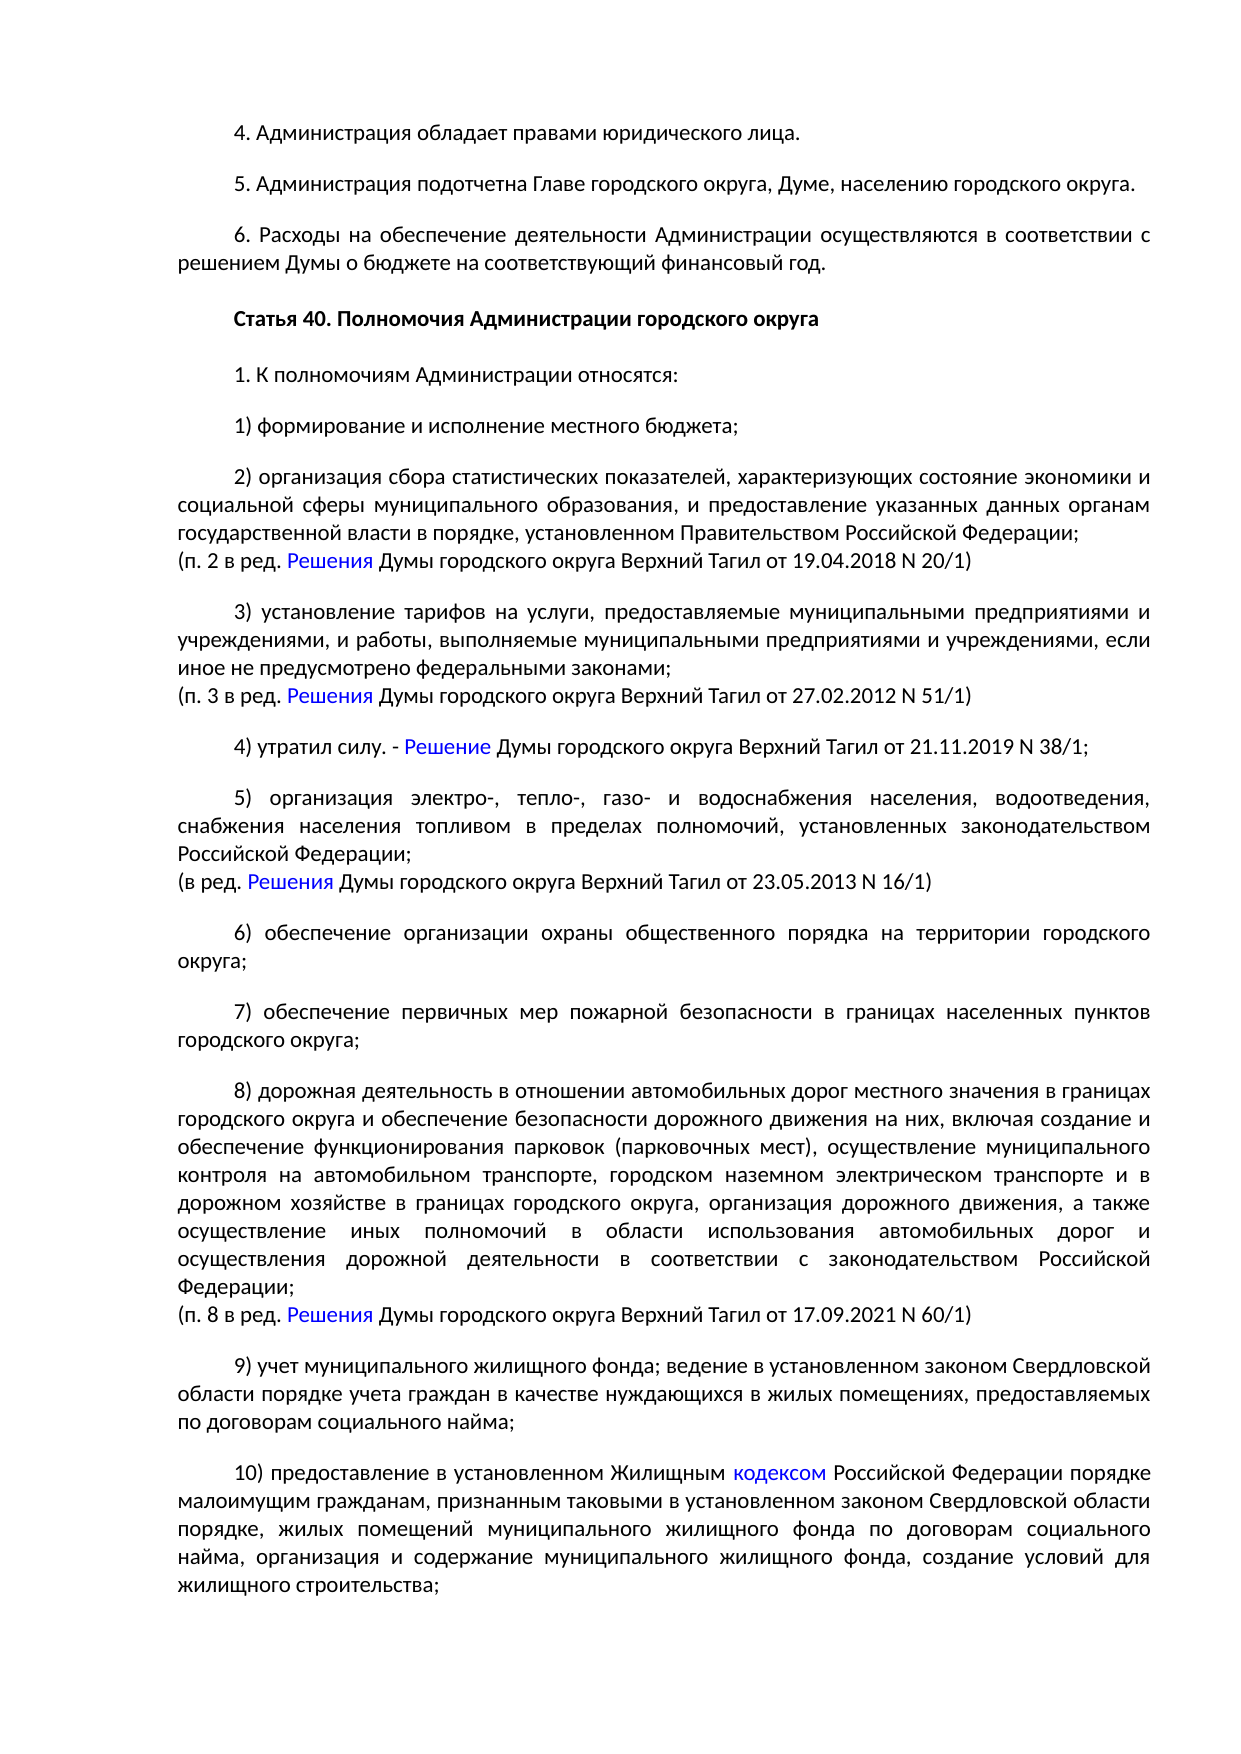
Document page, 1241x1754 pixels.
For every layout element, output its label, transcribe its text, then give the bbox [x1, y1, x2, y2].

text 5. Администрация подотчетна Главе городского округа, Думе, населению городского округа. [177, 169, 1152, 197]
text (п. 8 в ред. Решения Думы городского округа Верхний Тагил от 17.09.2021 N 60/1) [177, 1300, 1152, 1328]
text 8) дорожная деятельность в отношении автомобильных дорог местного значения в границах городского округа и обеспечение безопасности дорожного движения на них, включая создание и обеспечение функционирования парковок (парковочных мест), осуществление муниципального контроля на автомобильном транспорте, городском наземном электрическом транспорте и в дорожном хозяйстве в границах городского округа, организация дорожного движения, а также осуществление иных полномочий в области использования автомобильных дорог и осуществления дорожной деятельности в соответствии с законодательством Российской Федерации; [177, 1076, 1152, 1300]
title Статья 40. Полномочия Администрации городского округа [177, 304, 1152, 332]
text (в ред. Решения Думы городского округа Верхний Тагил от 23.05.2013 N 16/1) [177, 867, 1152, 895]
text 4. Администрация обладает правами юридического лица. [177, 118, 1152, 146]
text 4) утратил силу. - Решение Думы городского округа Верхний Тагил от 21.11.2019 N 38/1; [177, 732, 1152, 760]
text 3) установление тарифов на услуги, предоставляемые муниципальными предприятиями и учреждениями, и работы, выполняемые муниципальными предприятиями и учреждениями, если иное не предусмотрено федеральными законами; [177, 597, 1152, 681]
text 6. Расходы на обеспечение деятельности Администрации осуществляются в соответствии с решением Думы о бюджете на соответствующий финансовый год. [177, 220, 1152, 276]
text 6) обеспечение организации охраны общественного порядка на территории городского округа; [177, 918, 1152, 974]
text 2) организация сбора статистических показателей, характеризующих состояние экономики и социальной сферы муниципального образования, и предоставление указанных данных органам государственной власти в порядке, установленном Правительством Российской Федерации; [177, 462, 1152, 546]
text 10) предоставление в установленном Жилищным кодексом Российской Федерации порядке малоимущим гражданам, признанным таковыми в установленном законом Свердловской области порядке, жилых помещений муниципального жилищного фонда по договорам социального найма, организация и содержание муниципального жилищного фонда, создание условий для жилищного строительства; [177, 1458, 1152, 1598]
text 9) учет муниципального жилищного фонда; ведение в установленном законом Свердловской области порядке учета граждан в качестве нуждающихся в жилых помещениях, предоставляемых по договорам социального найма; [177, 1351, 1152, 1435]
text 1) формирование и исполнение местного бюджета; [177, 411, 1152, 439]
text 7) обеспечение первичных мер пожарной безопасности в границах населенных пунктов городского округа; [177, 997, 1152, 1053]
text 1. К полномочиям Администрации относятся: [177, 360, 1152, 388]
text (п. 3 в ред. Решения Думы городского округа Верхний Тагил от 27.02.2012 N 51/1) [177, 681, 1152, 709]
text (п. 2 в ред. Решения Думы городского округа Верхний Тагил от 19.04.2018 N 20/1) [177, 546, 1152, 574]
text 5) организация электро-, тепло-, газо- и водоснабжения населения, водоотведения, снабжения населения топливом в пределах полномочий, установленных законодательством Российской Федерации; [177, 783, 1152, 867]
